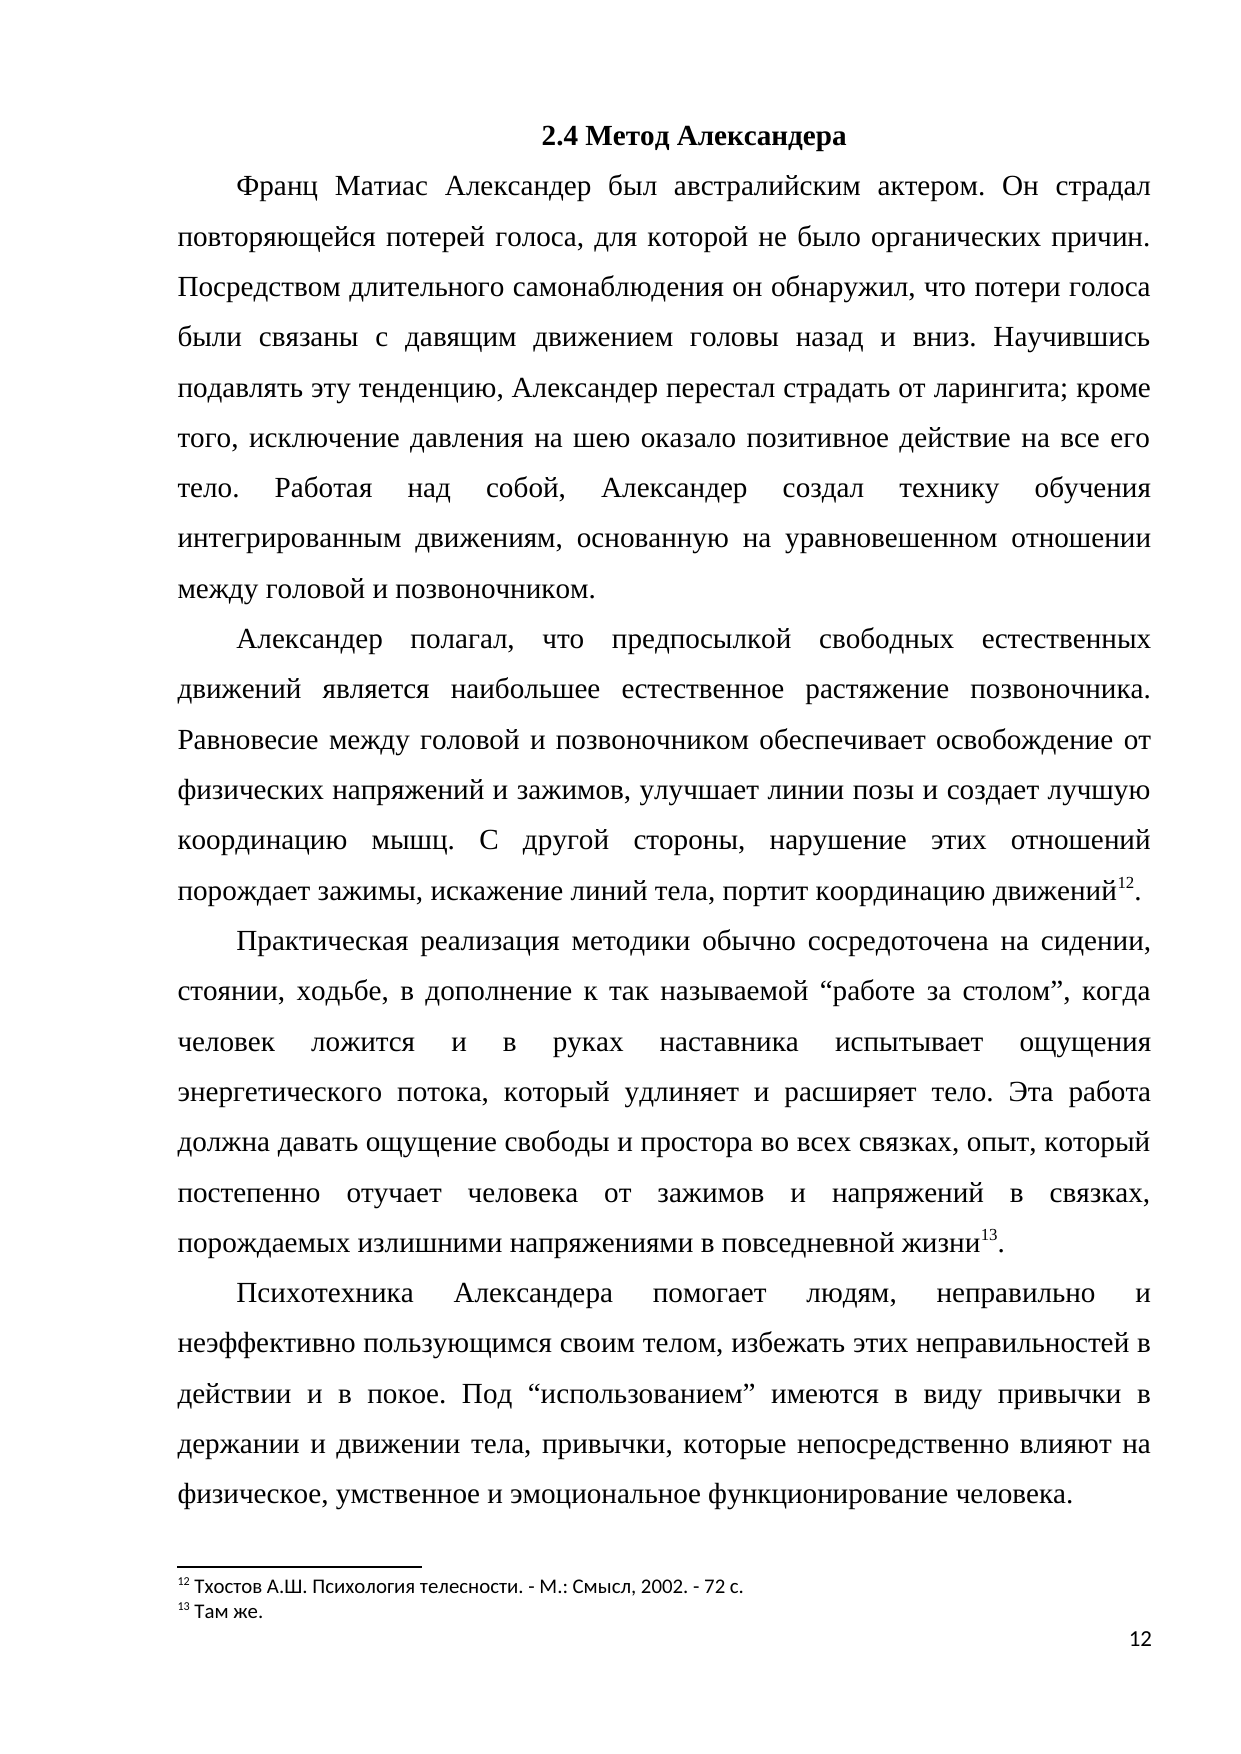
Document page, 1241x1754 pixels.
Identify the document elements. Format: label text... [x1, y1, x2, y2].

text Франц Матиас Александер был австралийским актером. Он страдал повторяющейся потерей голоса, для которой не было органических причин. Посредством длительного самонаблюдения он обнаружил, что потери голоса были связаны с давящим движением головы назад и вниз. Научившись подавлять эту тенденцию, Александер перестал страдать от ларингита; кроме того, исключение давления на шею оказало позитивное действие на все его тело. Работая над собой, Александер создал технику обучения интегрированным движениям, основанную на уравновешенном отношении между головой и позвоночником. [177, 168, 1152, 604]
text Александер полагал, что предпосылкой свободных естественных движений является наибольшее естественное растяжение позвоночника. Равновесие между головой и позвоночником обеспечивает освобождение от физических напряжений и зажимов, улучшает линии позы и создает лучшую координацию мышц. С другой стороны, нарушение этих отношений порождает зажимы, искажение линий тела, портит координацию движений. [177, 621, 1152, 906]
text Психотехника Александера помогает людям, неправильно и неэффективно пользующимся своим телом, избежать этих неправильностей в действии и в покое. Под “использованием” имеются в виду привычки в держании и движении тела, привычки, которые непосредственно влияют на физическое, умственное и эмоциональное функционирование человека. [177, 1275, 1152, 1510]
subtitle 2.4 Метод Александера [177, 118, 1152, 152]
text Практическая реализация методики обычно сосредоточена на сидении, стоянии, ходьбе, в дополнение к так называемой “работе за столом”, когда человек ложится и в руках наставника испытывает ощущения энергетического потока, который удлиняет и расширяет тело. Эта работа должна давать ощущение свободы и простора во всех связках, опыт, который постепенно отучает человека от зажимов и напряжений в связках, порождаемых излишними напряжениями в повседневной жизни. [177, 923, 1152, 1258]
